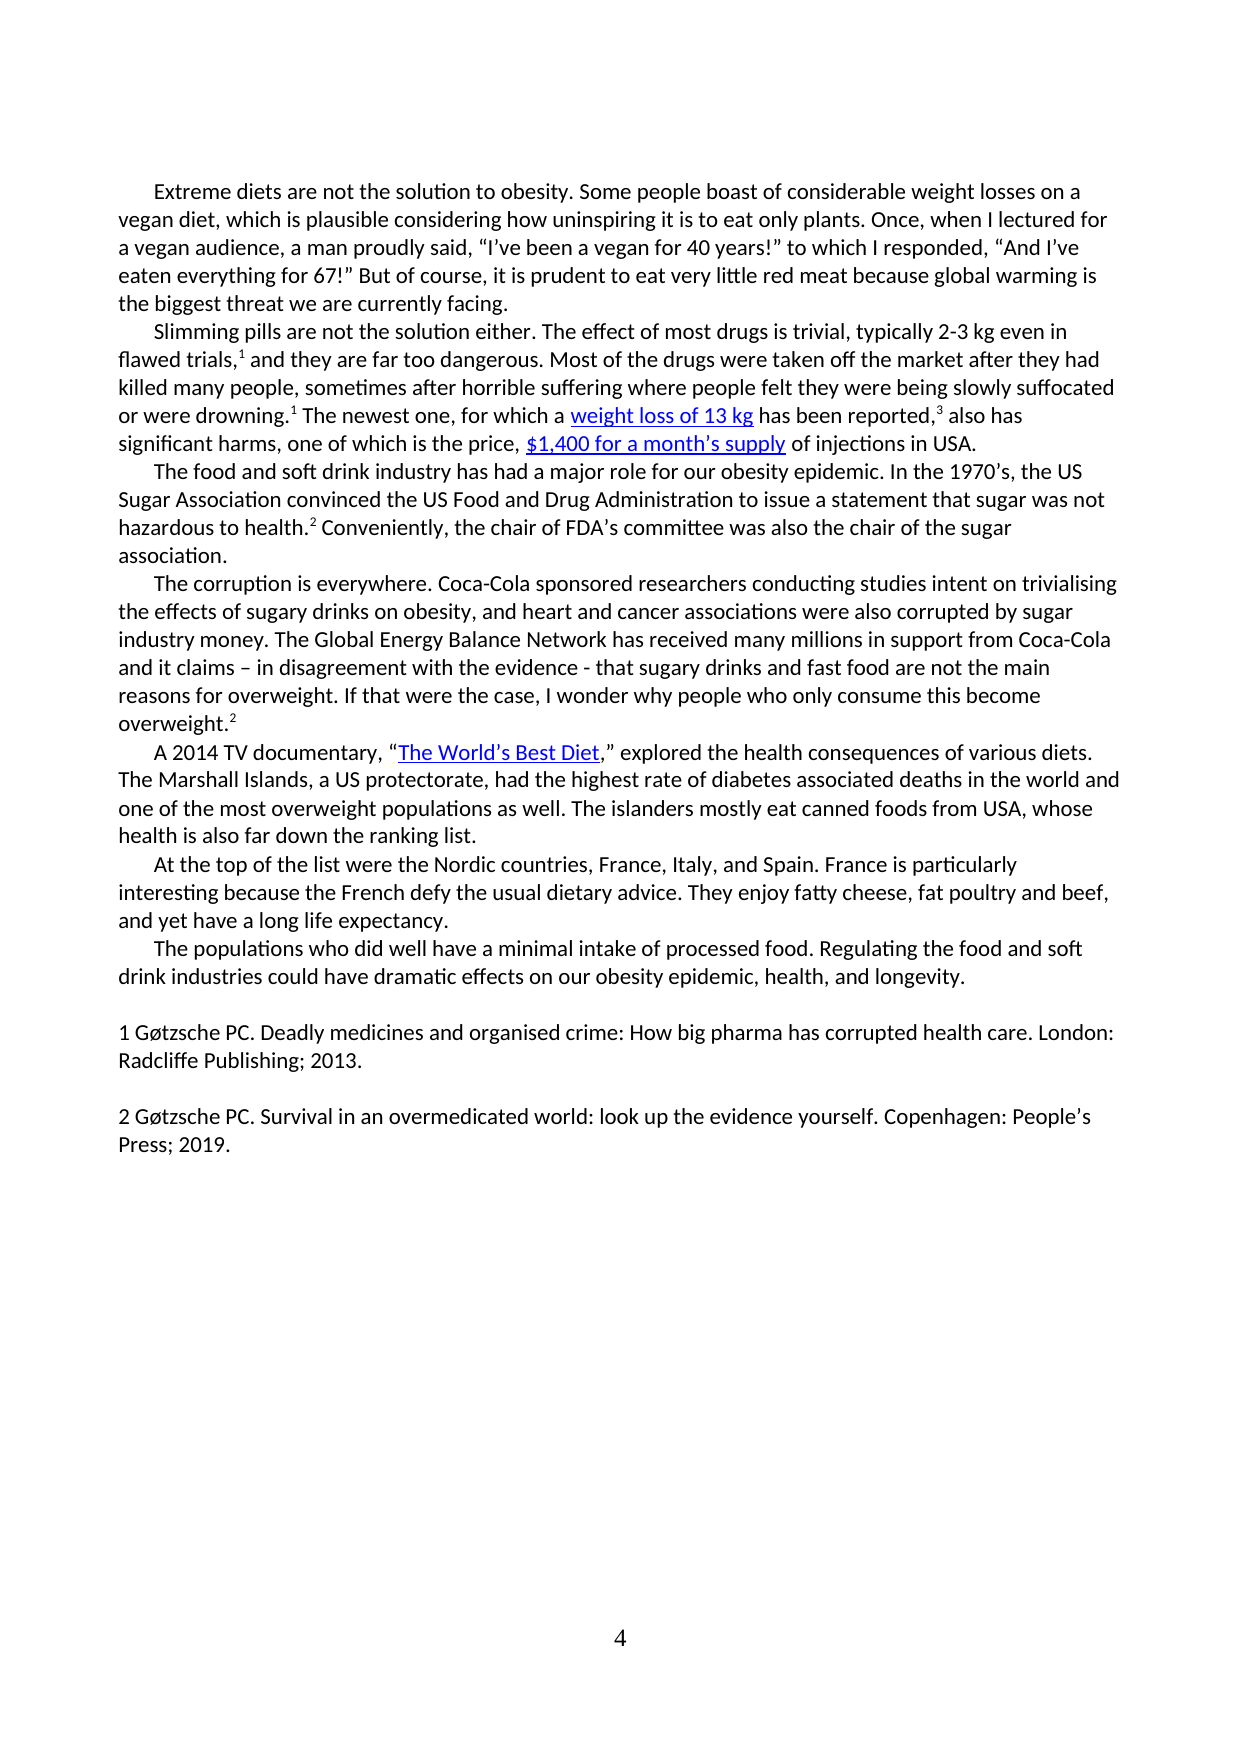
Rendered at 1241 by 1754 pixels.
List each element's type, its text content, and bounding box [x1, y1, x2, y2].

text The corruption is everywhere. Coca-Cola sponsored researchers conducting studies intent on trivialising the effects of sugary drinks on obesity, and heart and cancer associations were also corrupted by sugar industry money. The Global Energy Balance Network has received many millions in support from Coca-Cola and it claims – in disagreement with the evidence - that sugary drinks and fast food are not the main reasons for overweight. If that were the case, I wonder why people who only consume this become overweight.2 [118, 569, 1122, 738]
text The food and soft drink industry has had a major role for our obesity epidemic. In the 1970’s, the US Sugar Association convinced the US Food and Drug Administration to issue a statement that sugar was not hazardous to health.2 Conveniently, the chair of FDA’s committee was also the chair of the sugar association. [118, 457, 1122, 569]
text At the top of the list were the Nordic countries, France, Italy, and Spain. France is particularly interesting because the French defy the usual dietary advice. They enjoy fatty cheese, fat poultry and beef, and yet have a long life expectancy. [118, 850, 1122, 934]
text A 2014 TV documentary, “The World’s Best Diet,” explored the health consequences of various diets. The Marshall Islands, a US protectorate, had the highest rate of diabetes associated deaths in the world and one of the most overweight populations as well. The islanders mostly eat canned foods from USA, whose health is also far down the ranking list. [118, 738, 1122, 850]
text Extreme diets are not the solution to obesity. Some people boast of considerable weight losses on a vegan diet, which is plausible considering how uninspiring it is to eat only plants. Once, when I lectured for a vegan audience, a man proudly said, “I’ve been a vegan for 40 years!” to which I responded, “And I’ve eaten everything for 67!” But of course, it is prudent to eat very little red meat because global warming is the biggest threat we are currently facing. [118, 177, 1122, 317]
text 2 Gøtzsche PC. Survival in an overmedicated world: look up the evidence yourself. Copenhagen: People’s Press; 2019. [118, 1102, 1122, 1158]
text Slimming pills are not the solution either. The effect of most drugs is trivial, typically 2-3 kg even in flawed trials,1 and they are far too dangerous. Most of the drugs were taken off the market after they had killed many people, sometimes after horrible suffering where people felt they were being slowly suffocated or were drowning.1 The newest one, for which a weight loss of 13 kg has been reported,3 also has significant harms, one of which is the price, $1,400 for a month’s supply of injections in USA. [118, 317, 1122, 457]
text 1 Gøtzsche PC. Deadly medicines and organised crime: How big pharma has corrupted health care. London: Radcliffe Publishing; 2013. [118, 1018, 1122, 1074]
text The populations who did well have a minimal intake of processed food. Regulating the food and soft drink industries could have dramatic effects on our obesity epidemic, health, and longevity. [118, 934, 1122, 990]
